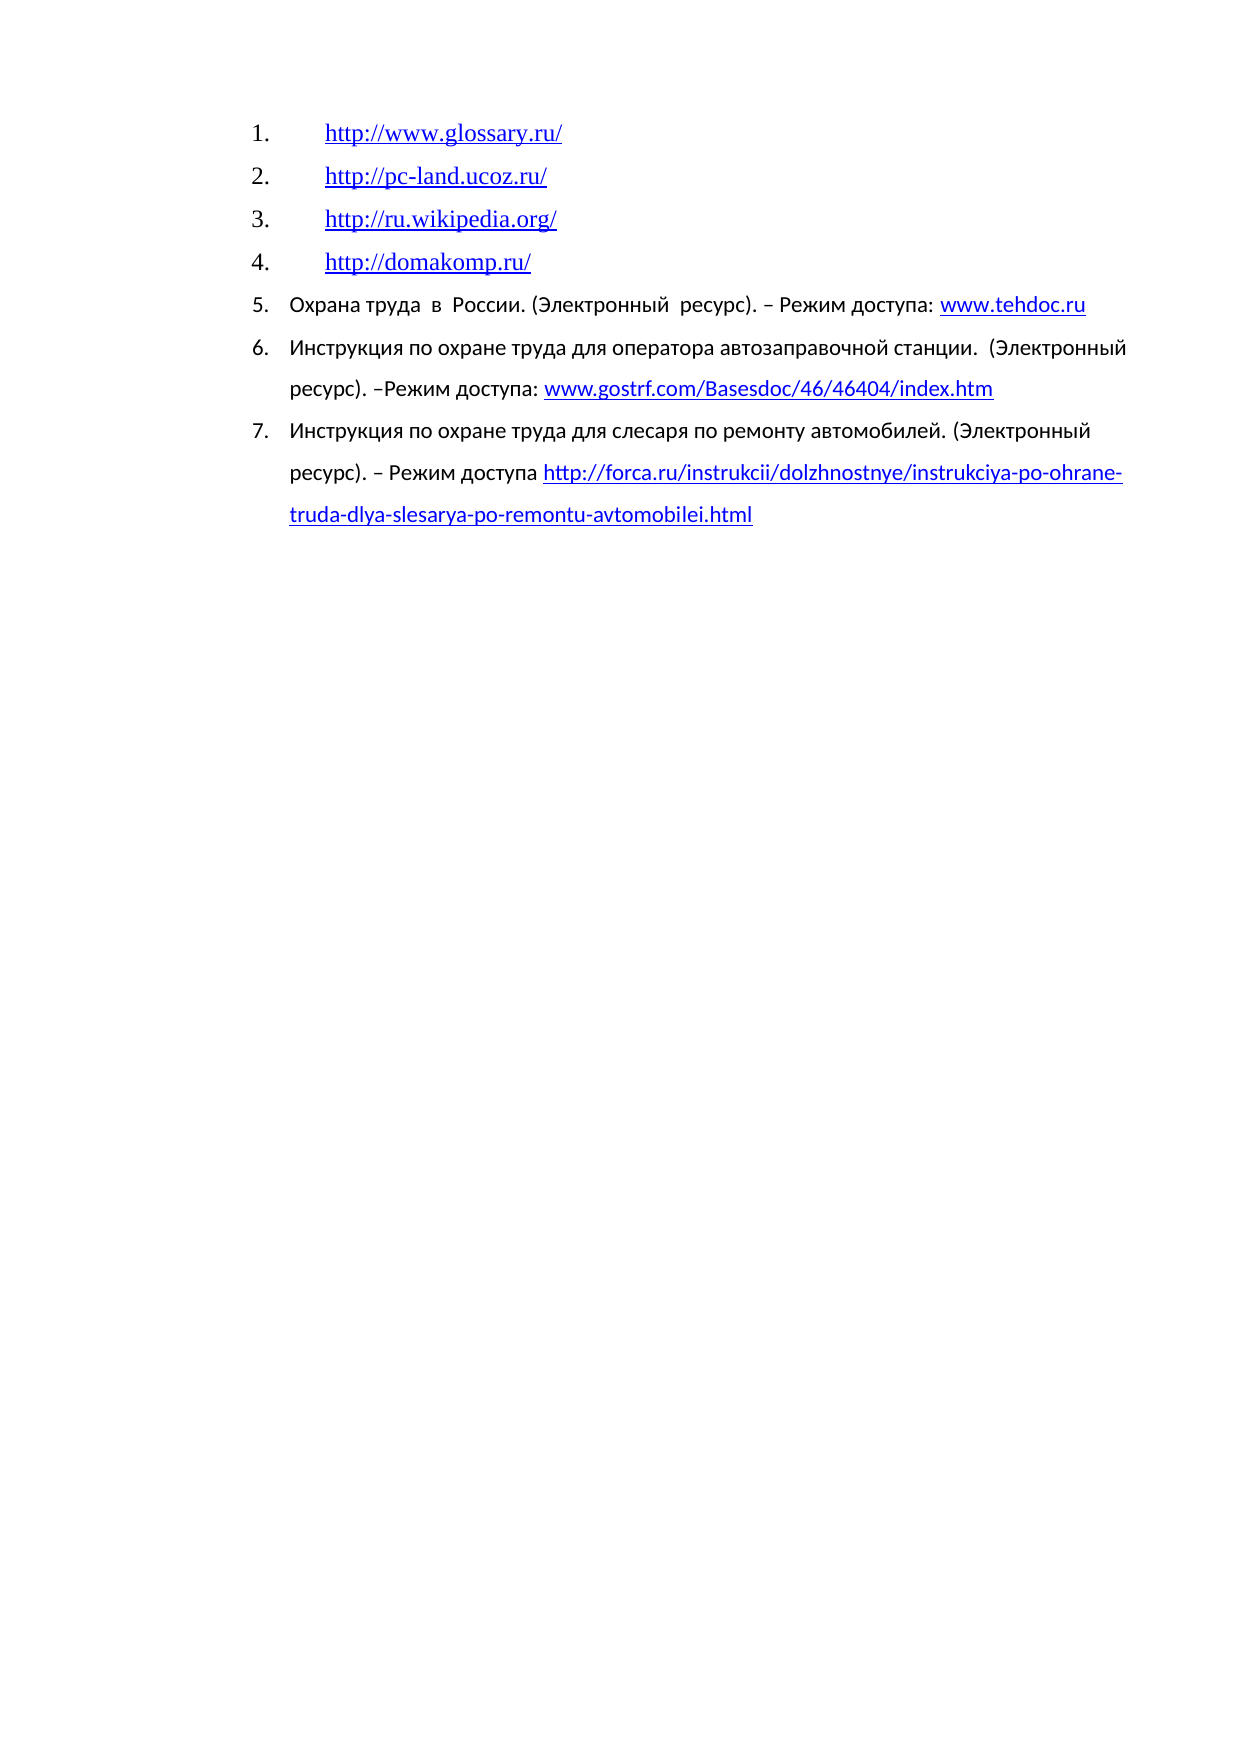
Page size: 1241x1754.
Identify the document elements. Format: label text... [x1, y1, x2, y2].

list http://ru.wikipedia.org/ [177, 204, 1152, 233]
list http://pc-land.ucoz.ru/ [177, 161, 1152, 190]
list http://domakomp.ru/ [177, 247, 1152, 276]
list Инструкция по охране труда для слесаря по ремонту автомобилей. (Электронный ресурс). – Режим доступа http://forca.ru/instrukcii/dolzhnostnye/instrukciya-po-ohrane-truda-dlya-slesarya-po-remontu-avtomobilei.html [252, 417, 1152, 528]
list Инструкция по охране труда для оператора автозаправочной станции. (Электронный ресурс). –Режим доступа: www.gostrf.com/Basesdoc/46/46404/index.htm [252, 333, 1152, 403]
list http://www.glossary.ru/ [177, 118, 1152, 147]
list Охрана труда в России. (Электронный ресурс). – Режим доступа: www.tehdoc.ru [252, 291, 1152, 319]
